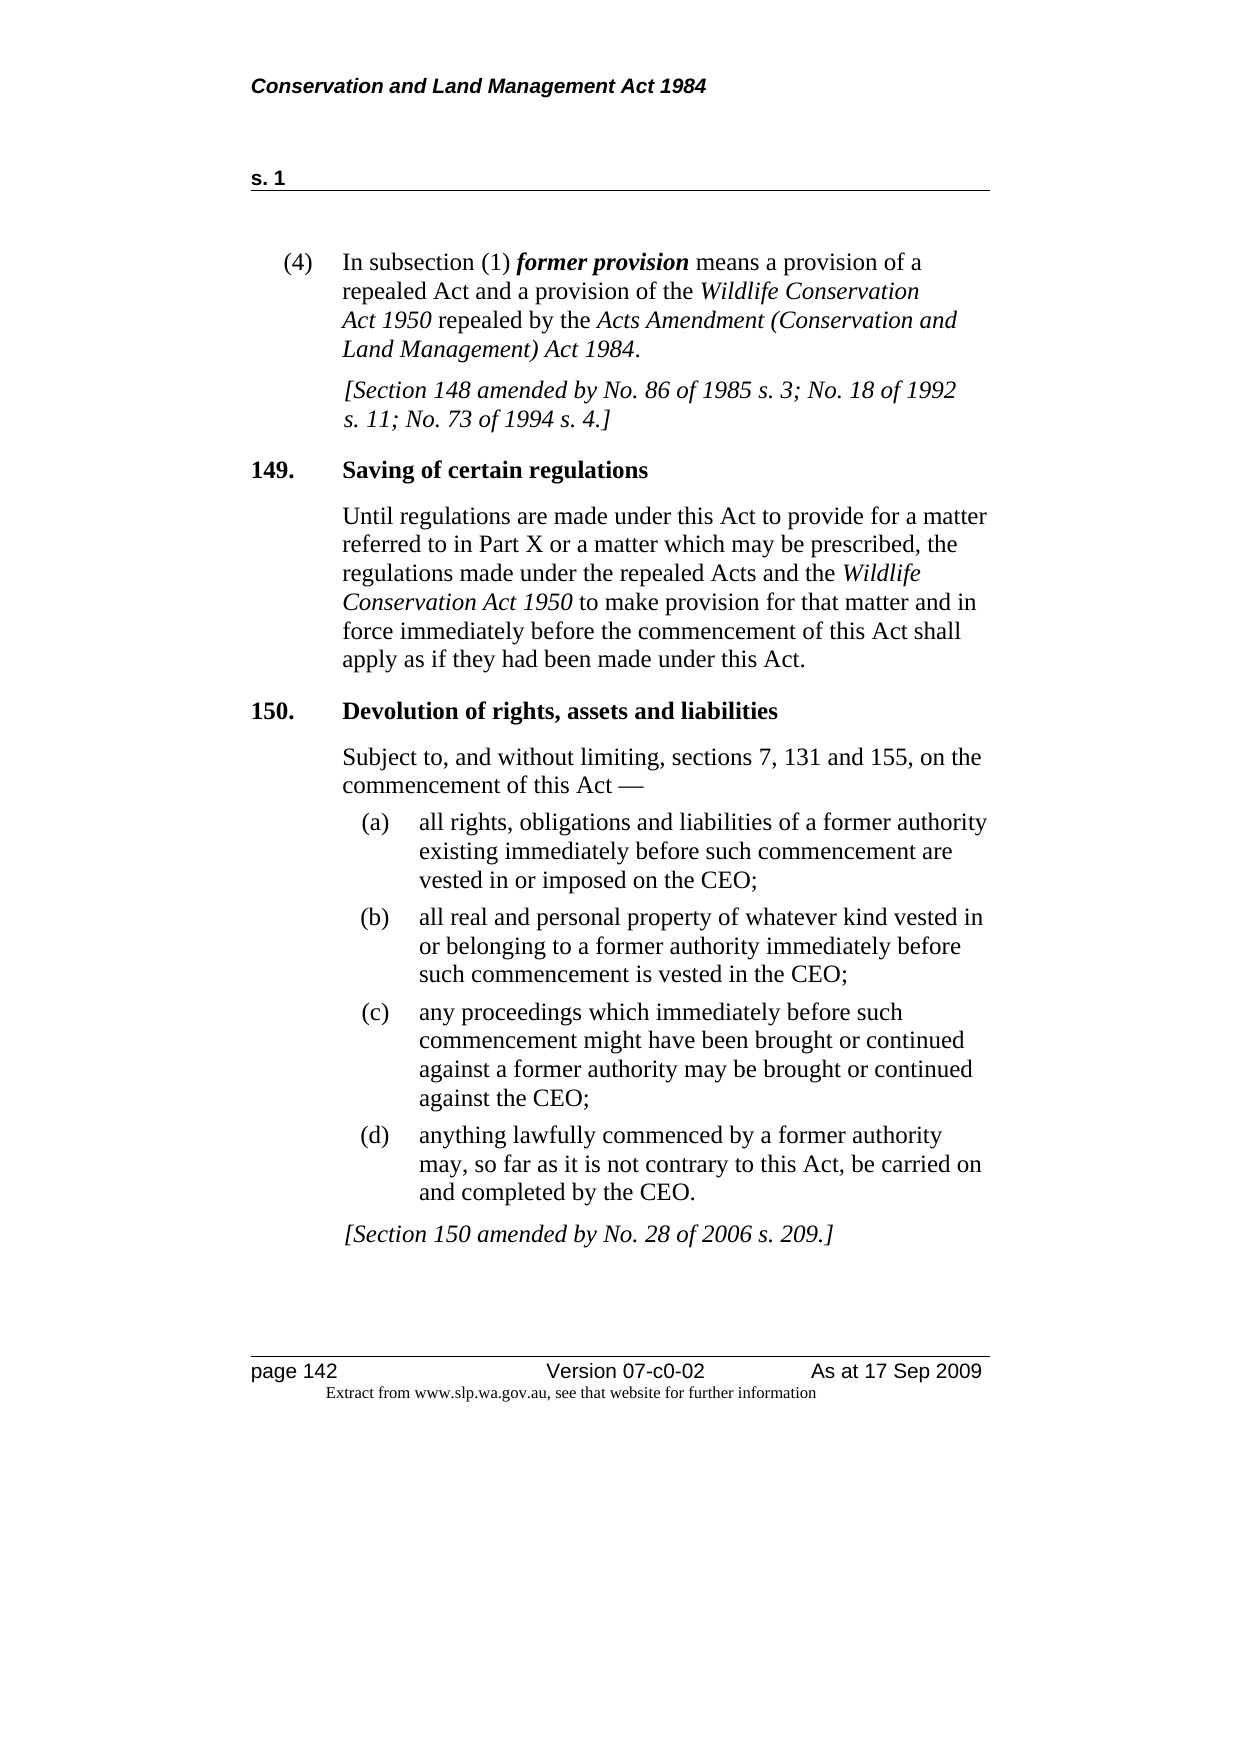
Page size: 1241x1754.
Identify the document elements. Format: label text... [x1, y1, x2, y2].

text (4) In subsection (1) former provision means a provision of a repealed Act and a provision of the Wildlife Conservation Act 1950 repealed by the Acts Amendment (Conservation and Land Management) Act 1984. [251, 247, 990, 362]
text [Section 148 amended by No. 86 of 1985 s. 3; No. 18 of 1992 s. 11; No. 73 of 1994 s. 4.] [251, 375, 990, 432]
text Subject to, and without limiting, sections 7, 131 and 155, on the commencement of this Act — [251, 742, 990, 799]
text (c) any proceedings which immediately before such commencement might have been brought or continued against a former authority may be brought or continued against the CEO; [251, 997, 990, 1112]
text Until regulations are made under this Act to provide for a matter referred to in Part X or a matter which may be prescribed, the regulations made under the repealed Acts and the Wildlife Conservation Act 1950 to make provision for that matter and in force immediately before the commencement of this Act shall apply as if they had been made under this Act. [251, 501, 990, 673]
text (d) anything lawfully commenced by a former authority may, so far as it is not contrary to this Act, be carried on and completed by the CEO. [251, 1120, 990, 1206]
text (a) all rights, obligations and liabilities of a former authority existing immediately before such commencement are vested in or imposed on the CEO; [251, 807, 990, 894]
subtitle 149. Saving of certain regulations [251, 455, 990, 484]
text (b) all real and personal property of whatever kind vested in or belonging to a former authority immediately before such commencement is vested in the CEO; [251, 902, 990, 988]
text [Section 150 amended by No. 28 of 2006 s. 209.] [251, 1219, 990, 1247]
subtitle 150. Devolution of rights, assets and liabilities [251, 696, 990, 725]
